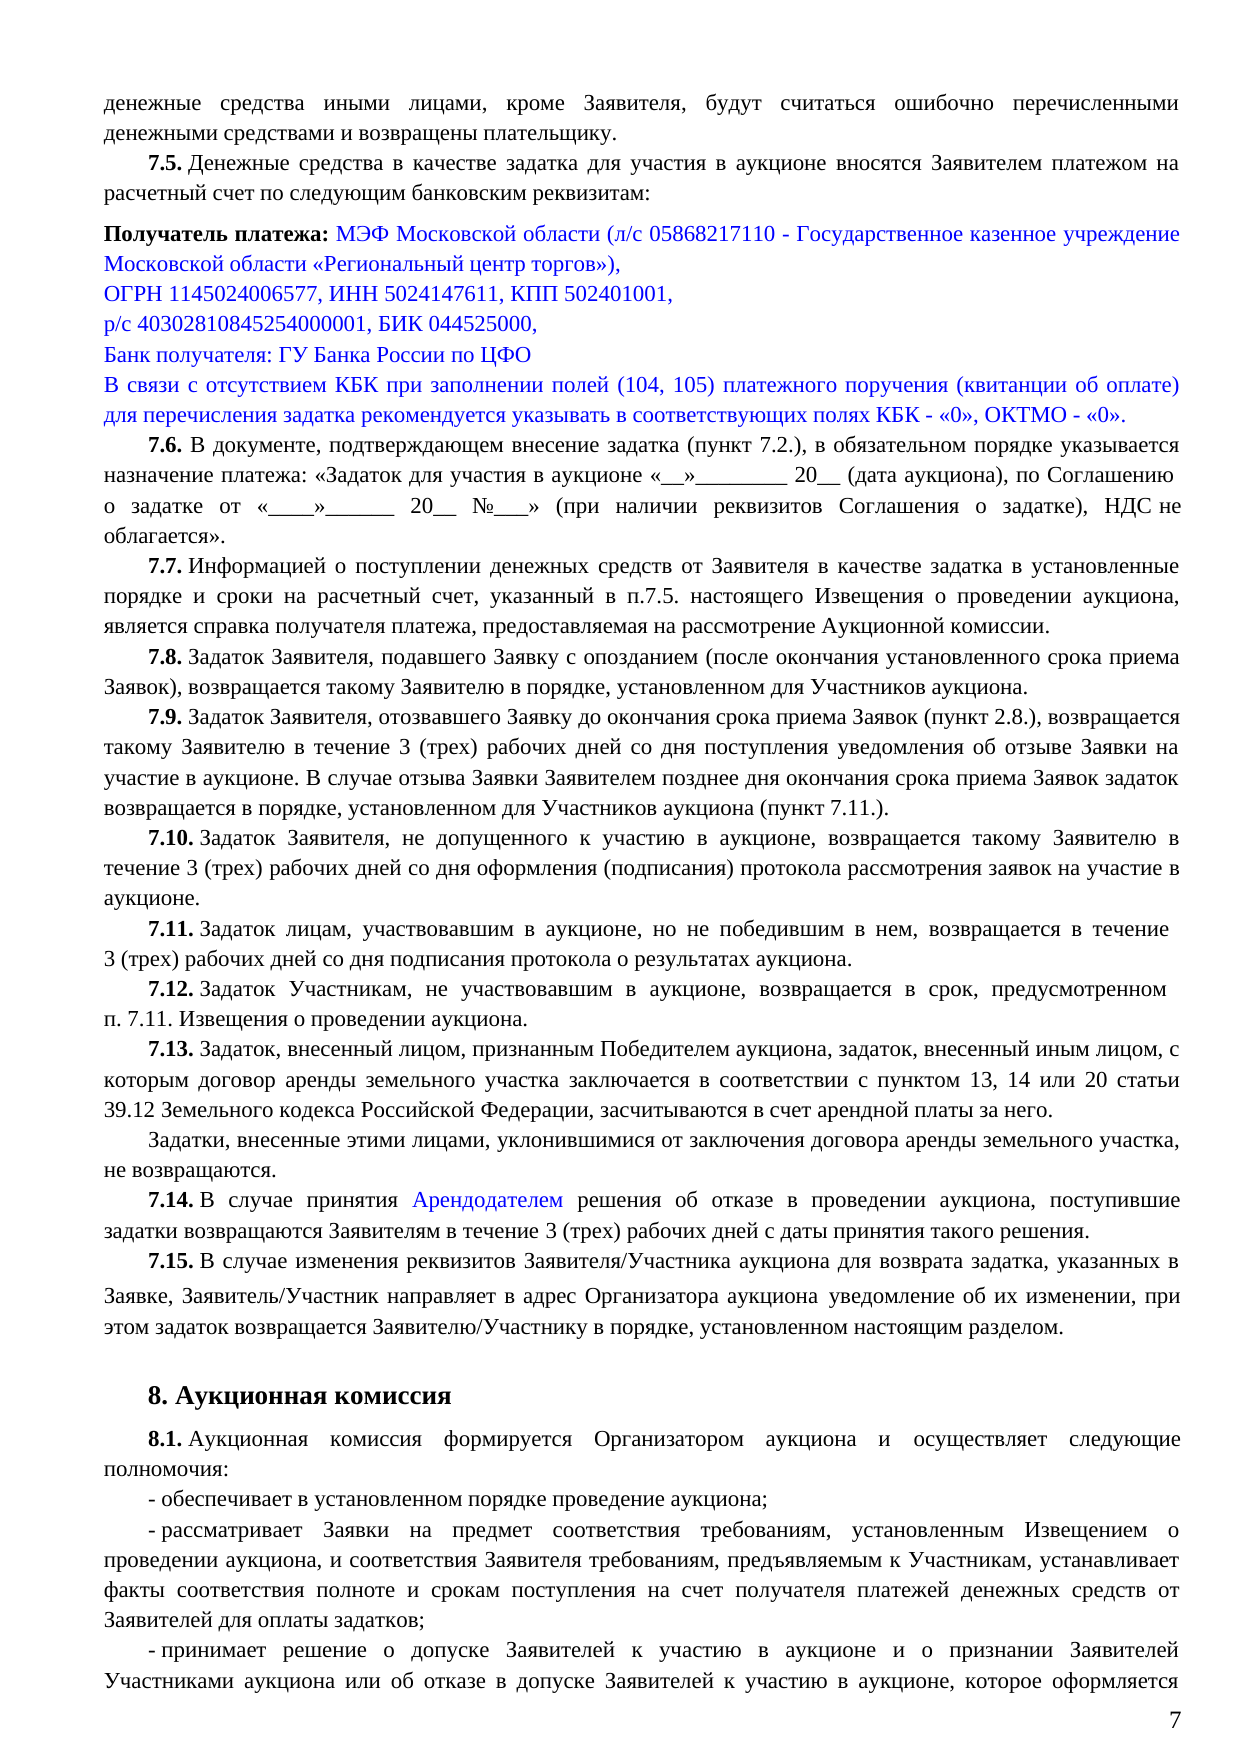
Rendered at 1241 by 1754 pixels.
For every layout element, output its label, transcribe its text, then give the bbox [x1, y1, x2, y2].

text - рассматривает Заявки на предмет соответствия требованиям, установленным Извещением о проведении аукциона, и соответствия Заявителя требованиям, предъявляемым к Участникам, устанавливает факты соответствия полноте и срокам поступления на счет получателя платежей денежных средств от Заявителей для оплаты задатков; [103, 1516, 1181, 1633]
text 7.14. В случае принятия Арендодателем решения об отказе в проведении аукциона, поступившие задатки возвращаются Заявителям в течение 3 (трех) рабочих дней с даты принятия такого решения. [103, 1187, 1181, 1243]
text р/с 40302810845254000001, БИК 044525000, [103, 311, 1181, 337]
text - обеспечивает в установленном порядке проведение аукциона; [103, 1485, 1181, 1512]
text 7.6. В документе, подтверждающем внесение задатка (пункт 7.2.), в обязательном порядке указывается назначение платежа: «Задаток для участия в аукционе «__»________ 20__ (дата аукциона), по Соглашению о задатке от «____»______ 20__ №___» (при наличии реквизитов Соглашения о задатке), НДС не облагается». [103, 431, 1181, 548]
text 7.7. Информацией о поступлении денежных средств от Заявителя в качестве задатка в установленные порядке и сроки на расчетный счет, указанный в п.7.5. настоящего Извещения о проведении аукциона, является справка получателя платежа, предоставляемая на рассмотрение Аукционной комиссии. [103, 552, 1181, 639]
text В связи с отсутствием КБК при заполнении полей (104, 105) платежного поручения (квитанции об оплате) для перечисления задатка рекомендуется указывать в соответствующих полях КБК - «0», ОКТМО - «0». [103, 371, 1181, 427]
text 7.9. Задаток Заявителя, отозвавшего Заявку до окончания срока приема Заявок (пункт 2.8.), возвращается такому Заявителю в течение 3 (трех) рабочих дней со дня поступления уведомления об отзыве Заявки на участие в аукционе. В случае отзыва Заявки Заявителем позднее дня окончания срока приема Заявок задаток возвращается в порядке, установленном для Участников аукциона (пункт 7.11.). [103, 703, 1181, 820]
text 7.10. Задаток Заявителя, не допущенного к участию в аукционе, возвращается такому Заявителю в течение 3 (трех) рабочих дней со дня оформления (подписания) протокола рассмотрения заявок на участие в аукционе. [103, 824, 1181, 911]
text Задатки, внесенные этими лицами, уклонившимися от заключения договора аренды земельного участка, не возвращаются. [103, 1126, 1181, 1183]
text Получатель платежа: МЭФ Московской области (л/с 05868217110 - Государственное казенное учреждение Московской области «Региональный центр торгов»), [103, 220, 1181, 276]
text 7.5. Денежные средства в качестве задатка для участия в аукционе вносятся Заявителем платежом на расчетный счет по следующим банковским реквизитам: [103, 149, 1181, 206]
subtitle 8. Аукционная комиссия [148, 1379, 1181, 1410]
text 7.13. Задаток, внесенный лицом, признанным Победителем аукциона, задаток, внесенный иным лицом, с которым договор аренды земельного участка заключается в соответствии с пунктом 13, 14 или 20 статьи 39.12 Земельного кодекса Российской Федерации, засчитываются в счет арендной платы за него. [103, 1036, 1181, 1122]
text 7.11. Задаток лицам, участвовавшим в аукционе, но не победившим в нем, возвращается в течение 3 (трех) рабочих дней со дня подписания протокола о результатах аукциона. [103, 915, 1181, 971]
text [103, 89, 1181, 145]
text 7.8. Задаток Заявителя, подавшего Заявку с опозданием (после окончания установленного срока приема Заявок), возвращается такому Заявителю в порядке, установленном для Участников аукциона. [103, 643, 1181, 699]
text 7.12. Задаток Участникам, не участвовавшим в аукционе, возвращается в срок, предусмотренном п. 7.11. Извещения о проведении аукциона. [103, 975, 1181, 1032]
text ОГРН 1145024006577, ИНН 5024147611, КПП 502401001, [103, 280, 1181, 307]
text 7.15. В случае изменения реквизитов Заявителя/Участника аукциона для возврата задатка, указанных в Заявке, Заявитель/Участник направляет в адрес Организатора аукциона уведомление об их изменении, при этом задаток возвращается Заявителю/Участнику в порядке, установленном настоящим разделом. [103, 1247, 1181, 1339]
text Банк получателя: ГУ Банка России по ЦФО [103, 341, 1181, 367]
text 8.1. Аукционная комиссия формируется Организатором аукциона и осуществляет следующие полномочия: [103, 1425, 1181, 1482]
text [103, 1636, 1181, 1693]
